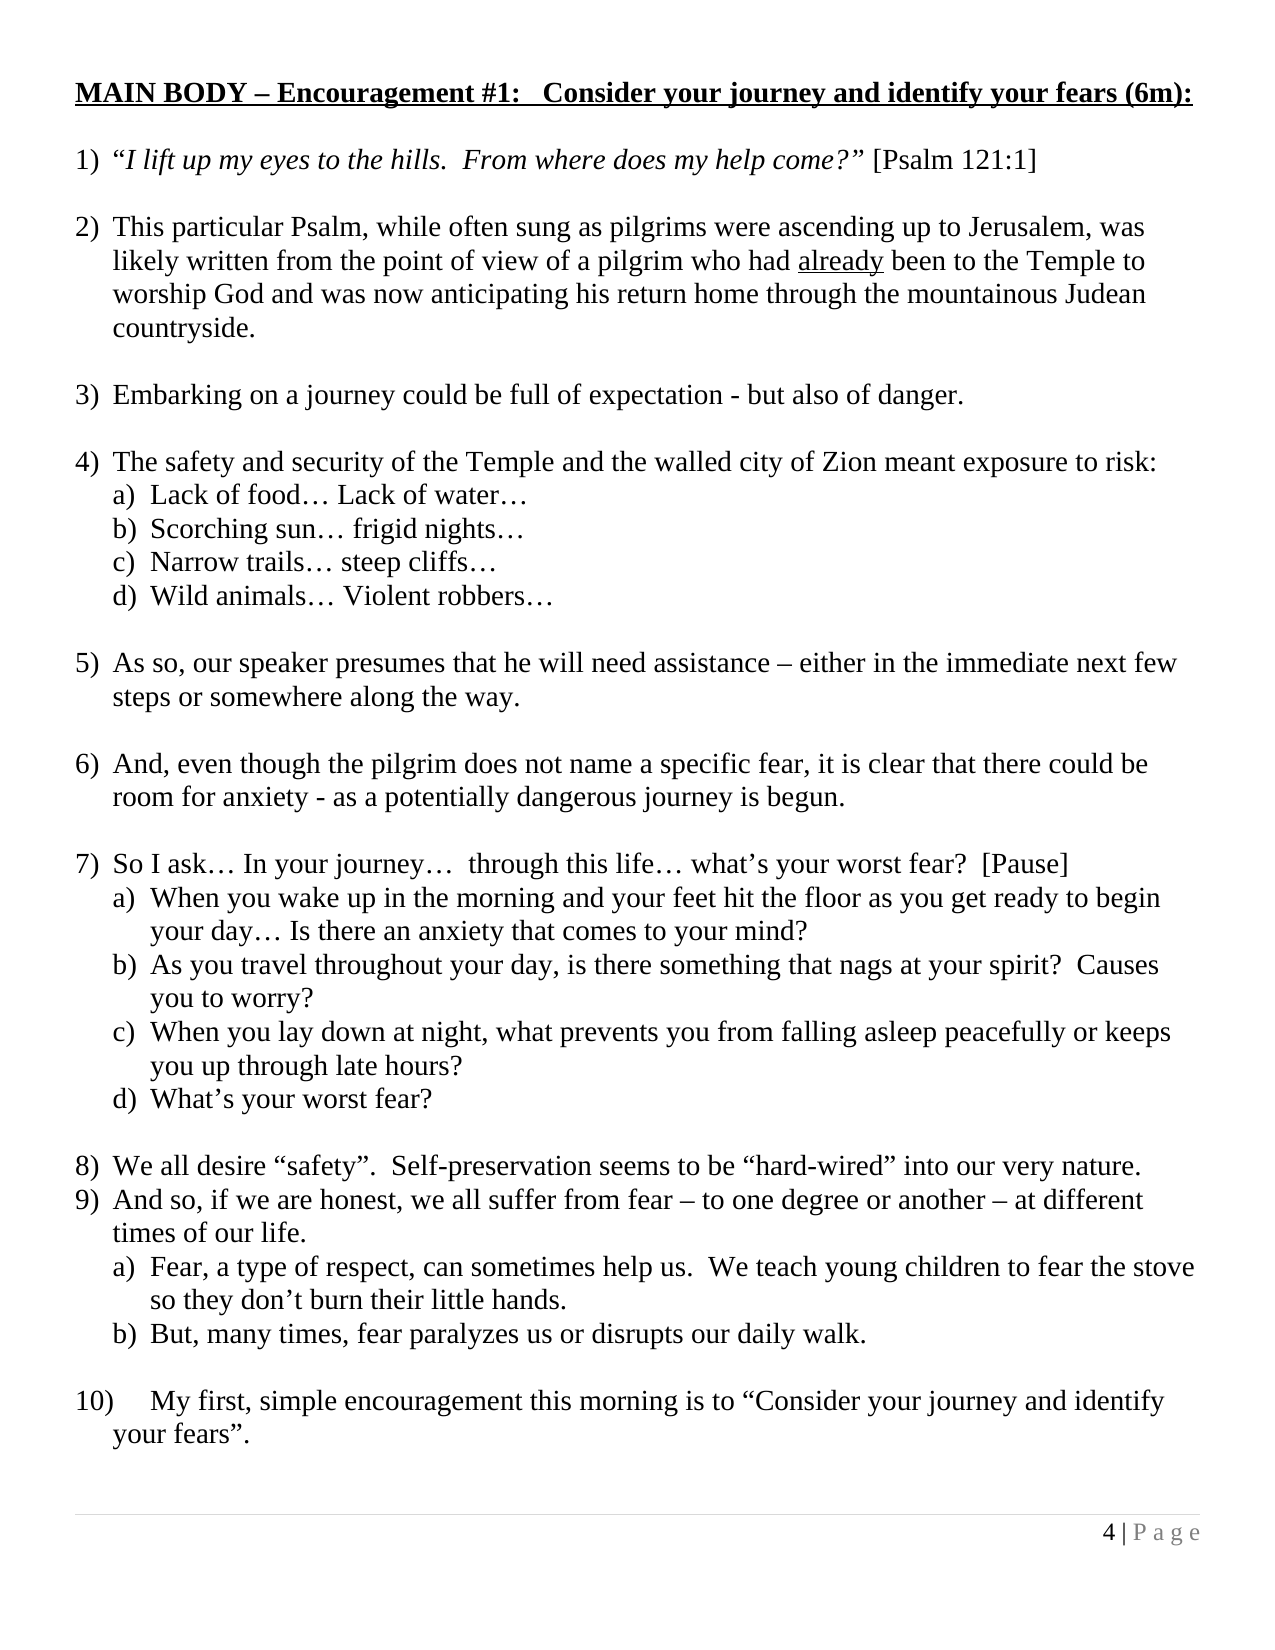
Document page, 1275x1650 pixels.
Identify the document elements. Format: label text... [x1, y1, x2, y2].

list What’s your worst fear? [112, 1081, 1200, 1115]
list Lack of food… Lack of water… [112, 477, 1200, 511]
list Wild animals… Violent robbers… [112, 578, 1200, 612]
list And so, if we are honest, we all suffer from fear – to one degree or another – at different times of our life. [75, 1182, 1200, 1249]
text MAIN BODY – Encouragement #1: Consider your journey and identify your fears (6m): [75, 75, 1200, 108]
list As so, our speaker presumes that he will need assistance – either in the immediate next few steps or somewhere along the way. [75, 645, 1200, 712]
list We all desire “safety”. Self-preservation seems to be “hard-wired” into our very nature. [75, 1148, 1200, 1182]
list Fear, a type of respect, can sometimes help us. We teach young children to fear the stove so they don’t burn their little hands. [112, 1249, 1200, 1316]
list But, many times, fear paralyzes us or disrupts our daily walk. [112, 1316, 1200, 1349]
list When you wake up in the morning and your feet hit the floor as you get ready to begin your day… Is there an anxiety that comes to your mind? [112, 880, 1200, 947]
list Scorching sun… frigid nights… [112, 511, 1200, 544]
list Narrow trails… steep cliffs… [112, 544, 1200, 578]
list When you lay down at night, what prevents you from falling asleep peacefully or keeps you up through late hours? [112, 1014, 1200, 1081]
list My first, simple encouragement this morning is to “Consider your journey and identify your fears”. [75, 1383, 1200, 1450]
list And, even though the pilgrim does not name a specific fear, it is clear that there could be room for anxiety - as a potentially dangerous journey is begun. [75, 746, 1200, 813]
list The safety and security of the Temple and the walled city of Zion meant exposure to risk: [75, 444, 1200, 477]
list So I ask… In your journey… through this life… what’s your worst fear? [Pause] [75, 846, 1200, 880]
list As you travel throughout your day, is there something that nags at your spirit? Causes you to worry? [112, 947, 1200, 1014]
list This particular Psalm, while often sung as pilgrims were ascending up to Jerusalem, was likely written from the point of view of a pilgrim who had already been to the Temple to worship God and was now anticipating his return home through the mountainous Judean countryside. [75, 209, 1200, 343]
list Embarking on a journey could be full of expectation - but also of danger. [75, 377, 1200, 410]
list “I lift up my eyes to the hills. From where does my help come?” [Psalm 121:1] [75, 142, 1200, 176]
